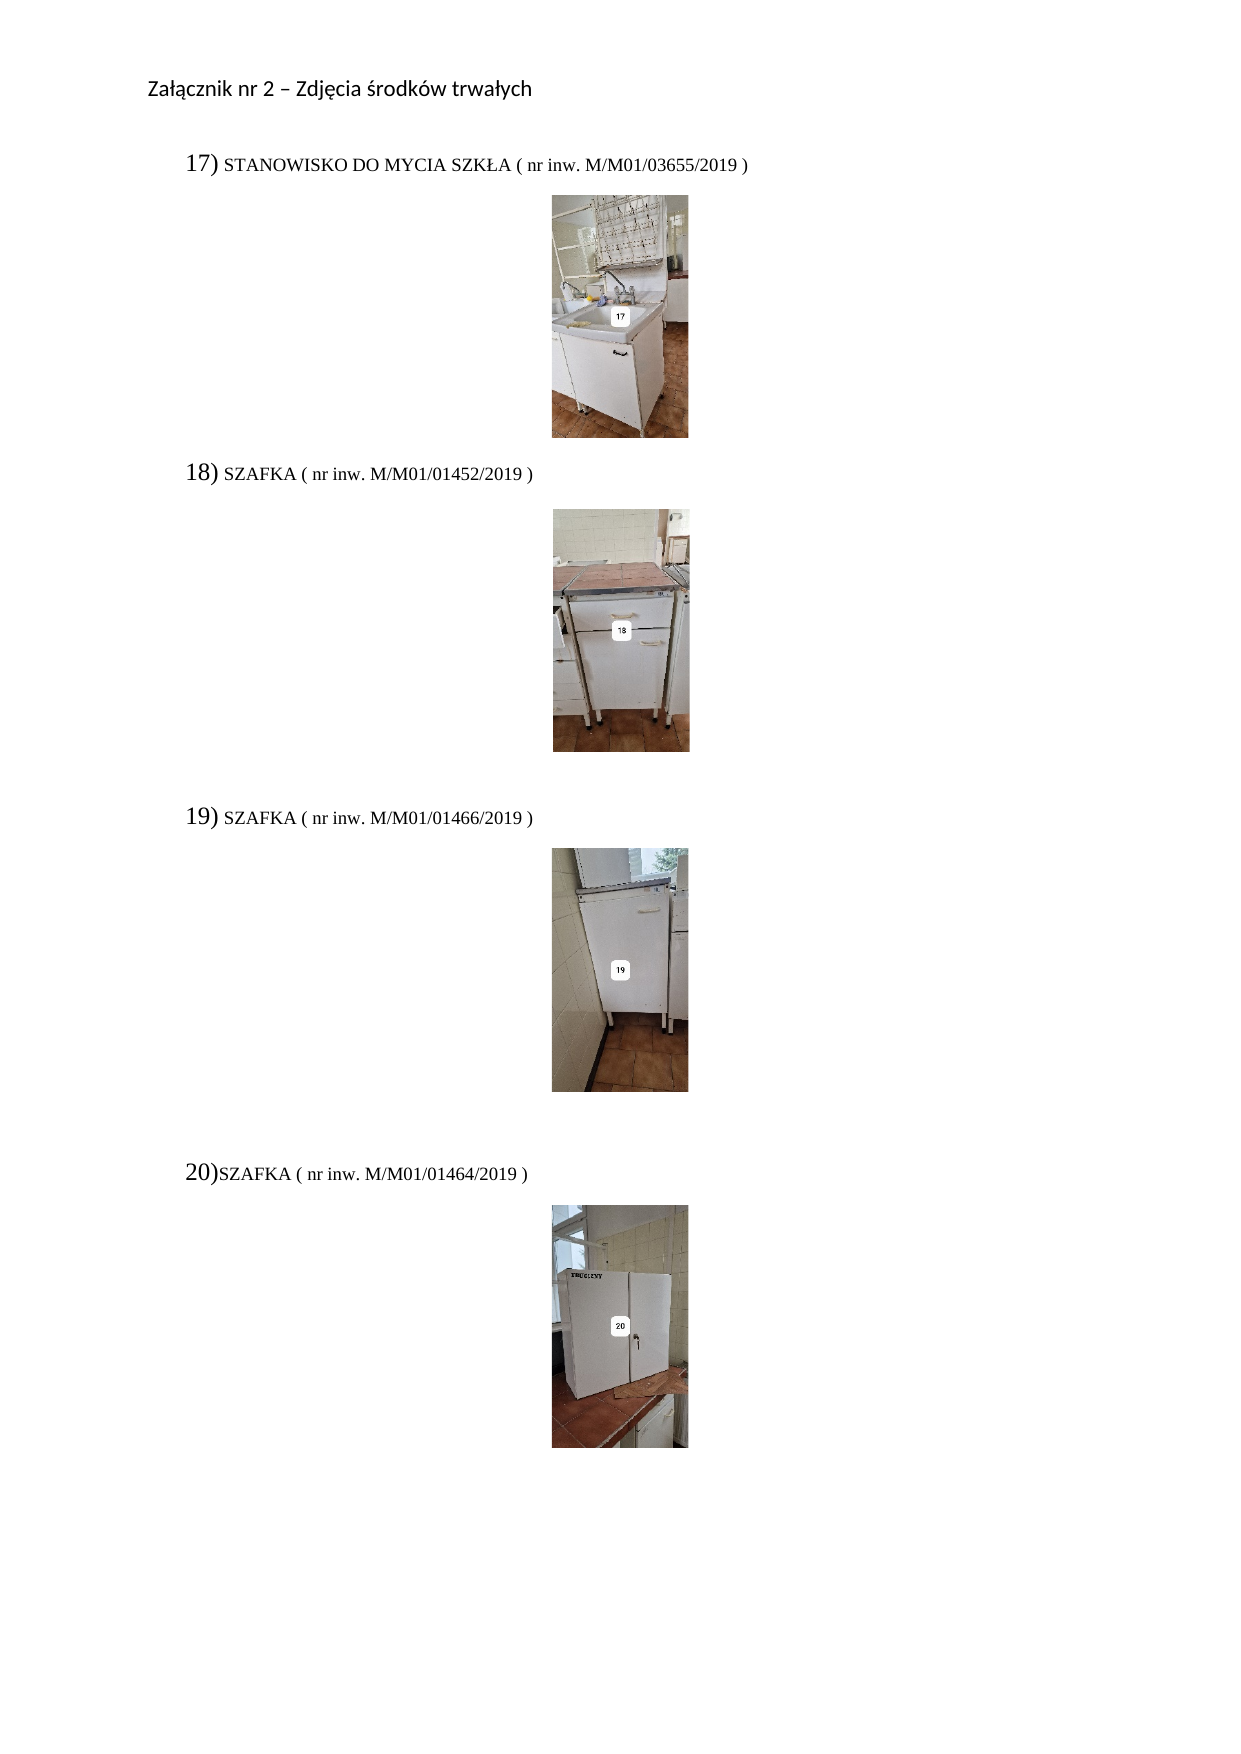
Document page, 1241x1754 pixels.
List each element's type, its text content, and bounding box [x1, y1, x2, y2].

list SZAFKA ( nr inw. M/M01/01466/2019 ) [185, 801, 1093, 830]
picture [551, 848, 689, 1092]
picture [551, 195, 689, 438]
list STANOWISKO DO MYCIA SZKŁA ( nr inw. M/M01/03655/2019 ) [185, 148, 1093, 176]
list SZAFKA ( nr inw. M/M01/01464/2019 ) [185, 1157, 1093, 1186]
picture [551, 1205, 689, 1448]
list SZAFKA ( nr inw. M/M01/01452/2019 ) [185, 457, 1093, 486]
picture [553, 509, 690, 752]
